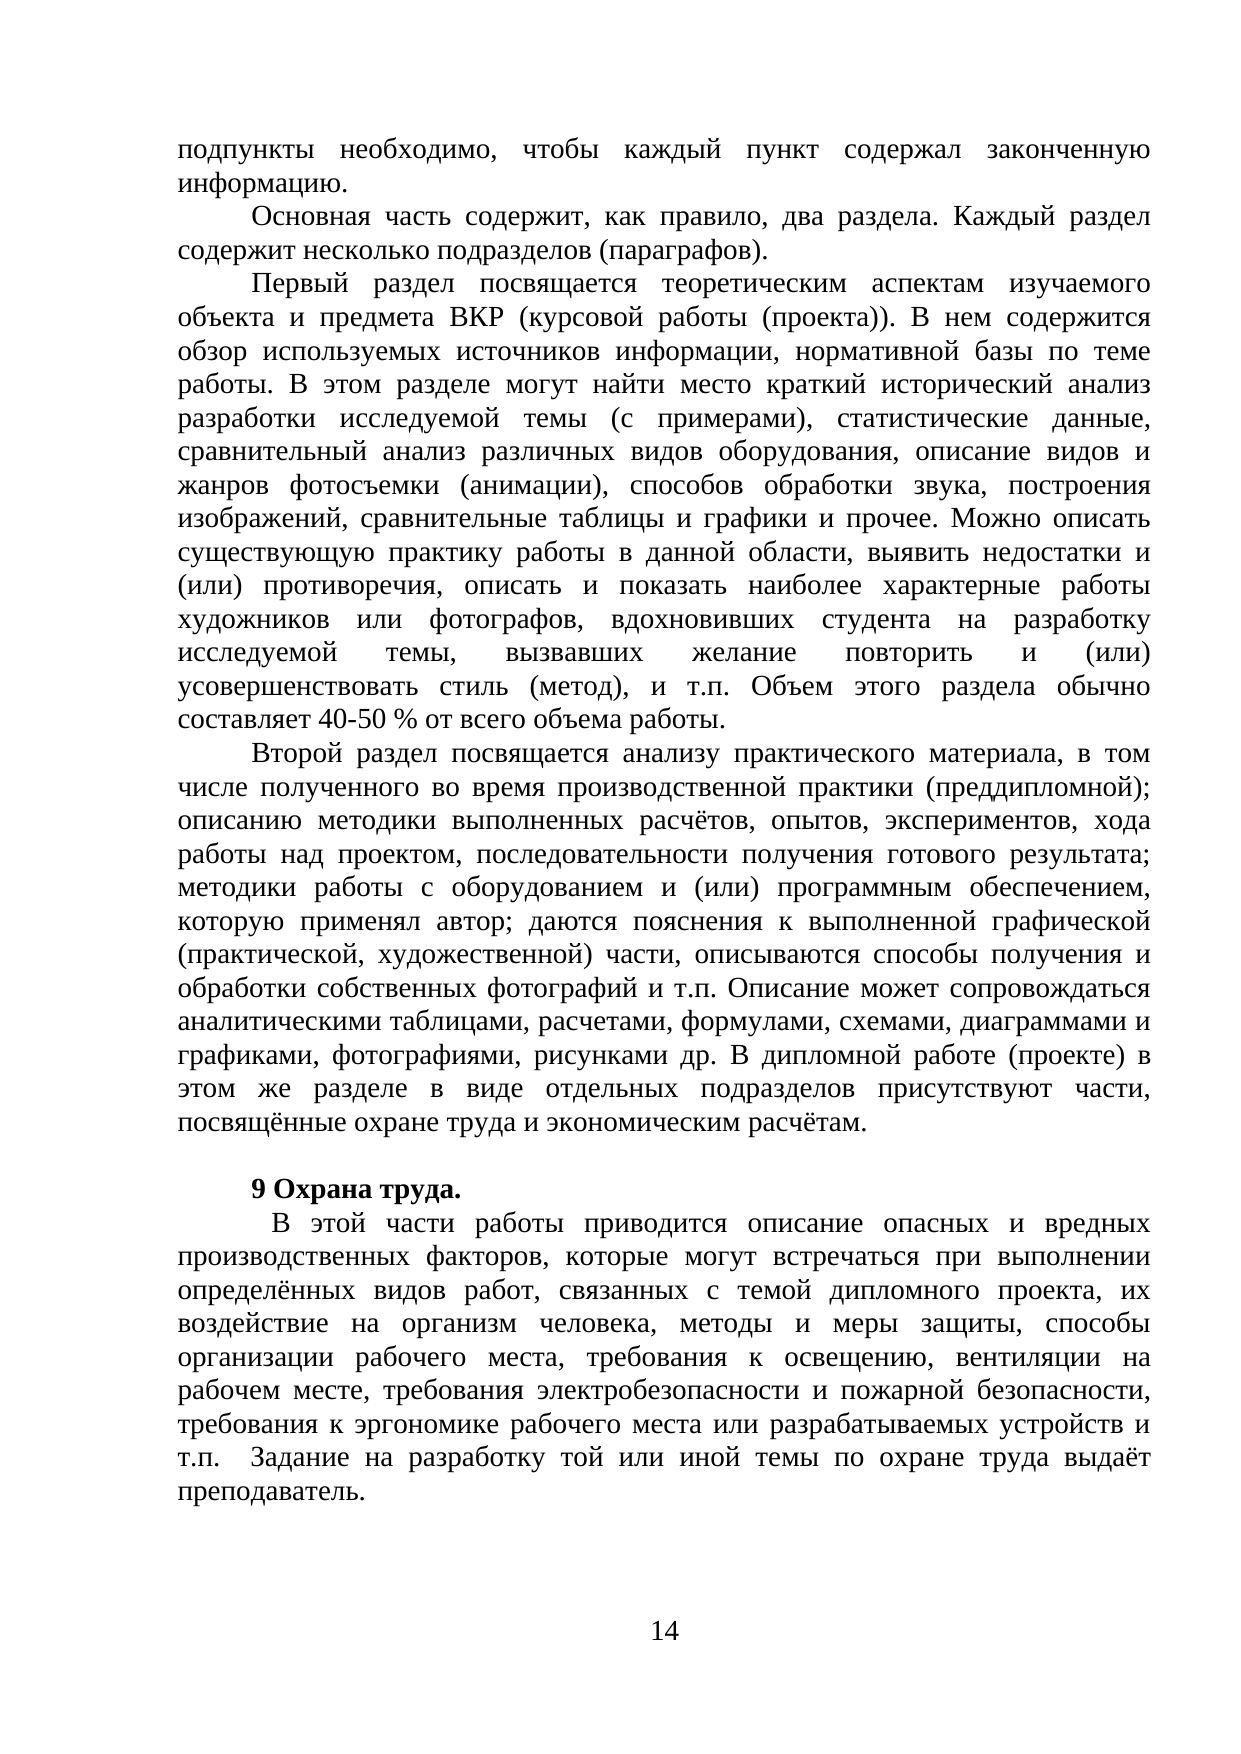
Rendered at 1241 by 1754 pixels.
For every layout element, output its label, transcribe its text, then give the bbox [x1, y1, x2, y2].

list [177, 131, 1152, 198]
text Первый раздел посвящается теоретическим аспектам изучаемого объекта и предмета ВКР (курсовой работы (проекта)). В нем содержится обзор используемых источников информации, нормативной базы по теме работы. В этом разделе могут найти место краткий исторический анализ разработки исследуемой темы (с примерами), статистические данные, сравнительный анализ различных видов оборудования, описание видов и жанров фотосъемки (анимации), способов обработки звука, построения изображений, сравнительные таблицы и графики и прочее. Можно описать существующую практику работы в данной области, выявить недостатки и (или) противоречия, описать и показать наиболее характерные работы художников или фотографов, вдохновивших студента на разработку исследуемой темы, вызвавших желание повторить и (или) усовершенствовать стиль (метод), и т.п. Объем этого раздела обычно составляет 40-50 % от всего объема работы. [177, 266, 1152, 735]
text Основная часть содержит, как правило, два раздела. Каждый раздел содержит несколько подразделов (параграфов). [177, 198, 1152, 266]
list В этой части работы приводится описание опасных и вредных производственных факторов, которые могут встречаться при выполнении определённых видов работ, связанных с темой дипломного проекта, их воздействие на организм человека, методы и меры защиты, способы организации рабочего места, требования к освещению, вентиляции на рабочем месте, требования электробезопасности и пожарной безопасности, требования к эргономике рабочего места или разрабатываемых устройств и т.п. Задание на разработку той или иной темы по охране труда выдаёт преподаватель. [177, 1205, 1152, 1507]
list 9 Охрана труда. [177, 1171, 1152, 1205]
text Второй раздел посвящается анализу практического материала, в том числе полученного во время производственной практики (преддипломной); описанию методики выполненных расчётов, опытов, экспериментов, хода работы над проектом, последовательности получения готового результата; методики работы с оборудованием и (или) программным обеспечением, которую применял автор; даются пояснения к выполненной графической (практической, художественной) части, описываются способы получения и обработки собственных фотографий и т.п. Описание может сопровождаться аналитическими таблицами, расчетами, формулами, схемами, диаграммами и графиками, фотографиями, рисунками др. В дипломной работе (проекте) в этом же разделе в виде отдельных подразделов присутствуют части, посвящённые охране труда и экономическим расчётам. [177, 735, 1152, 1138]
